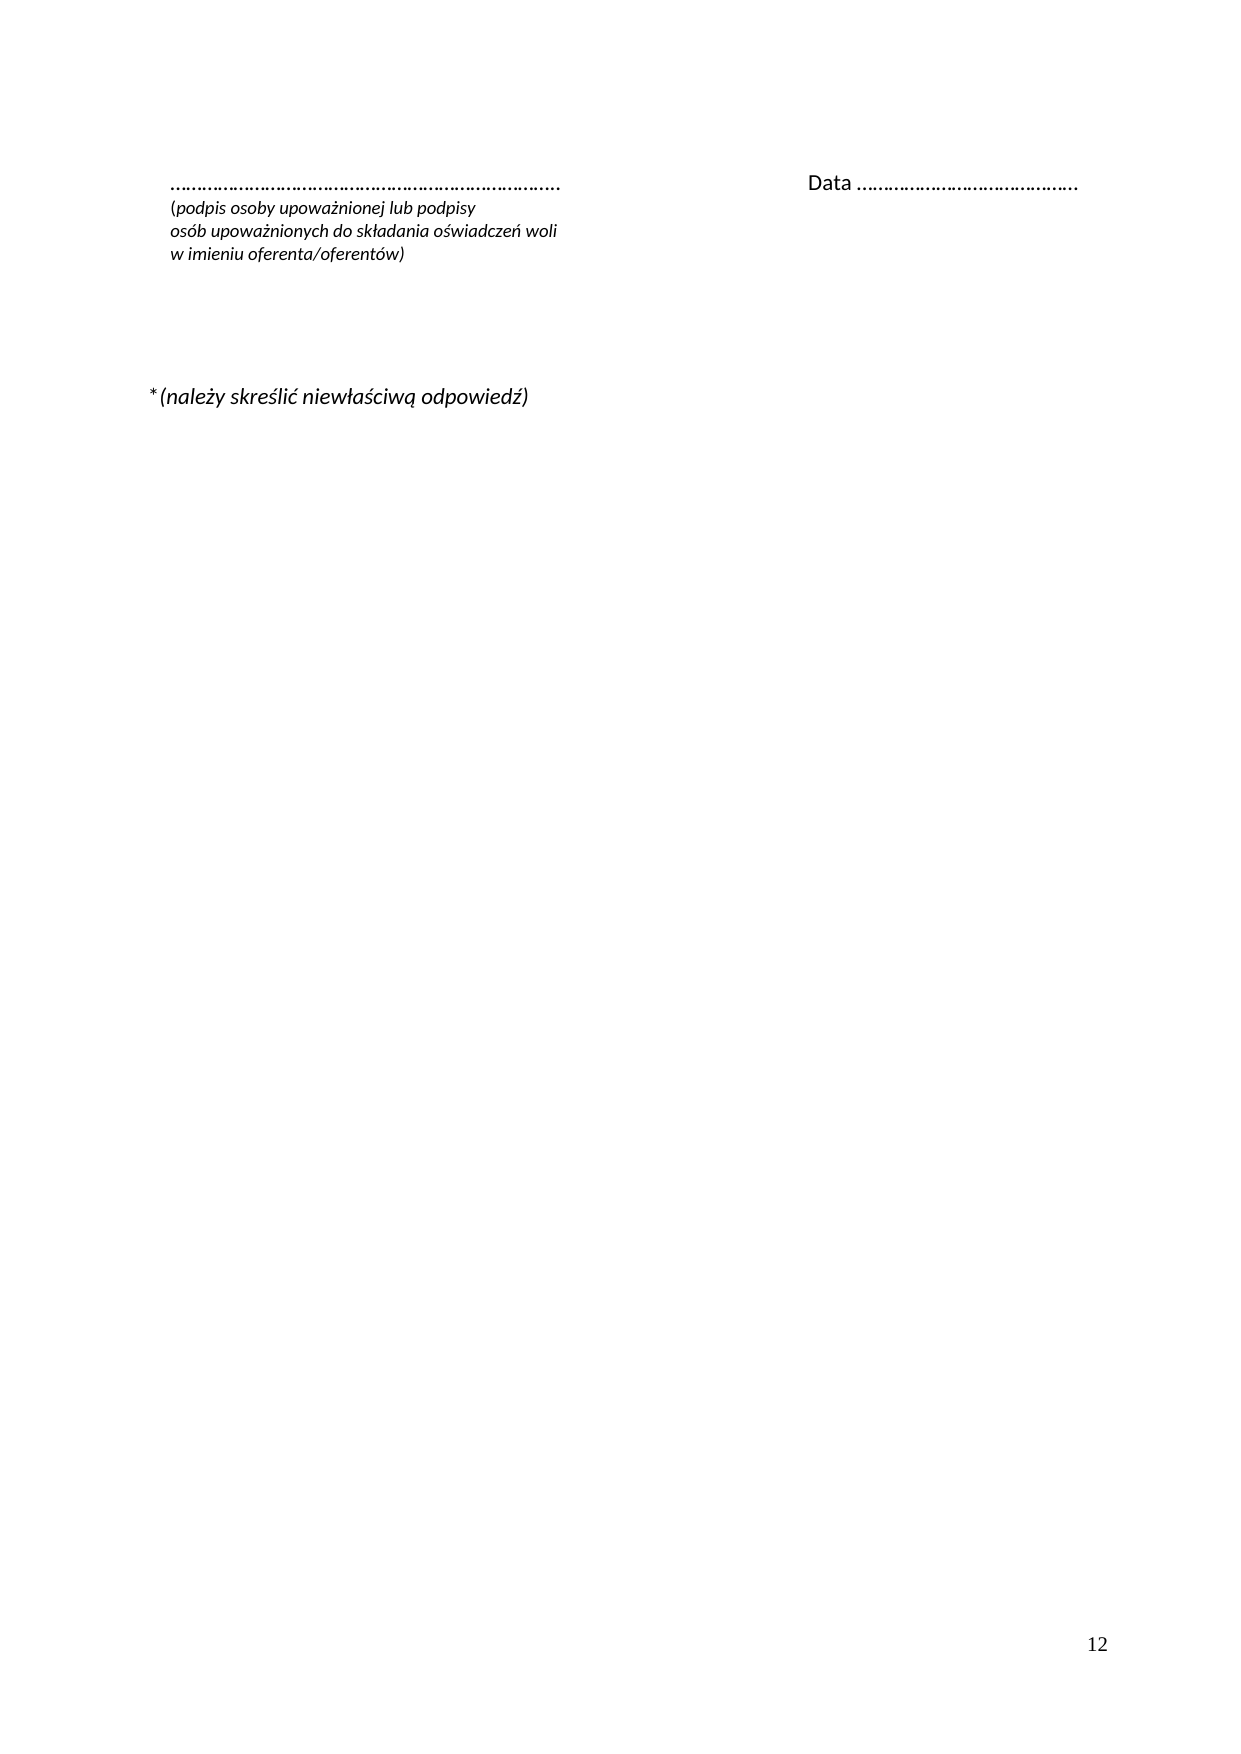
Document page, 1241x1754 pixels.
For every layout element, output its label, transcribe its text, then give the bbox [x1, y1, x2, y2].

text *(należy skreślić niewłaściwą odpowiedź) [148, 382, 1107, 410]
table_header ……………………………………………………………….. Data …………………………………… (podpis osoby upoważnionej lub podpisy osób upoważnionych do składania oświadczeń woli w imieniu oferenta/oferentów) [159, 143, 1213, 357]
